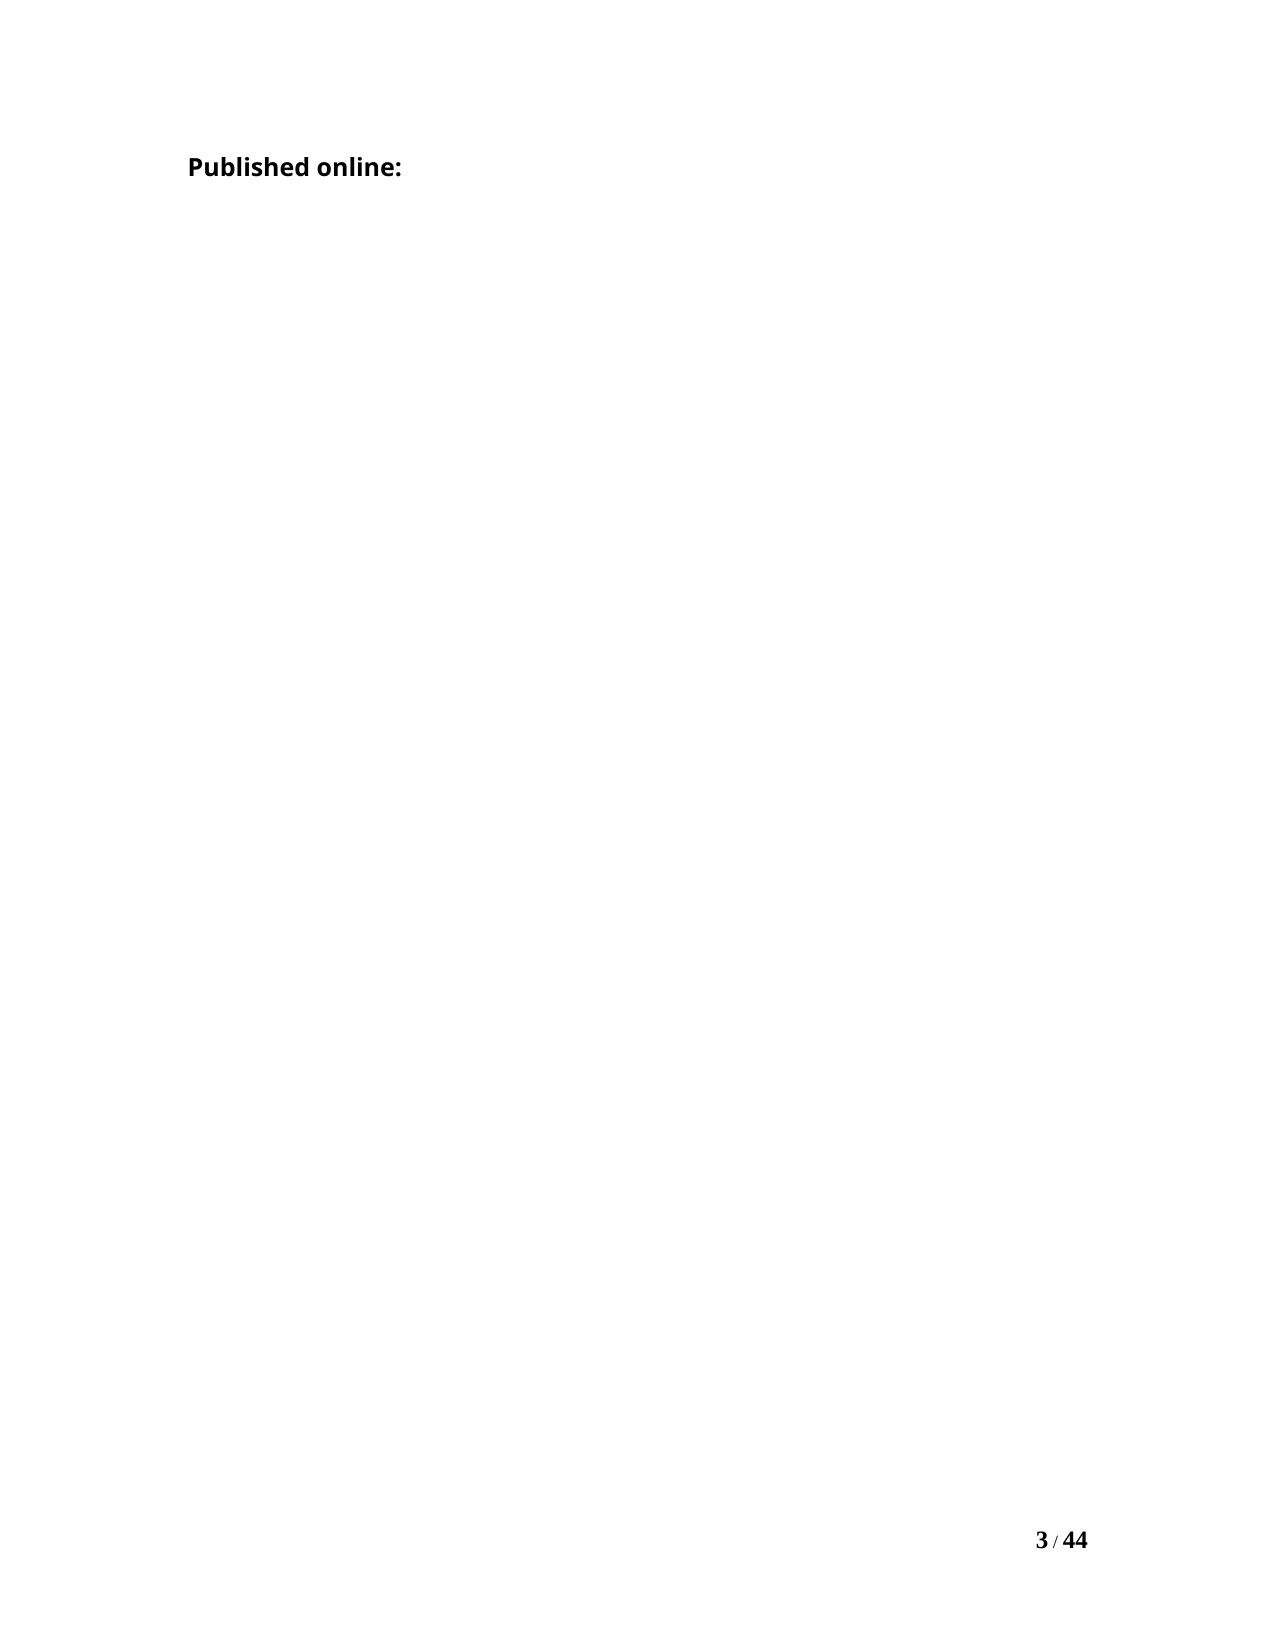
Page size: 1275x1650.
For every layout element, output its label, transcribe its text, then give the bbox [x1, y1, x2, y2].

text Published online: [187, 150, 1087, 184]
